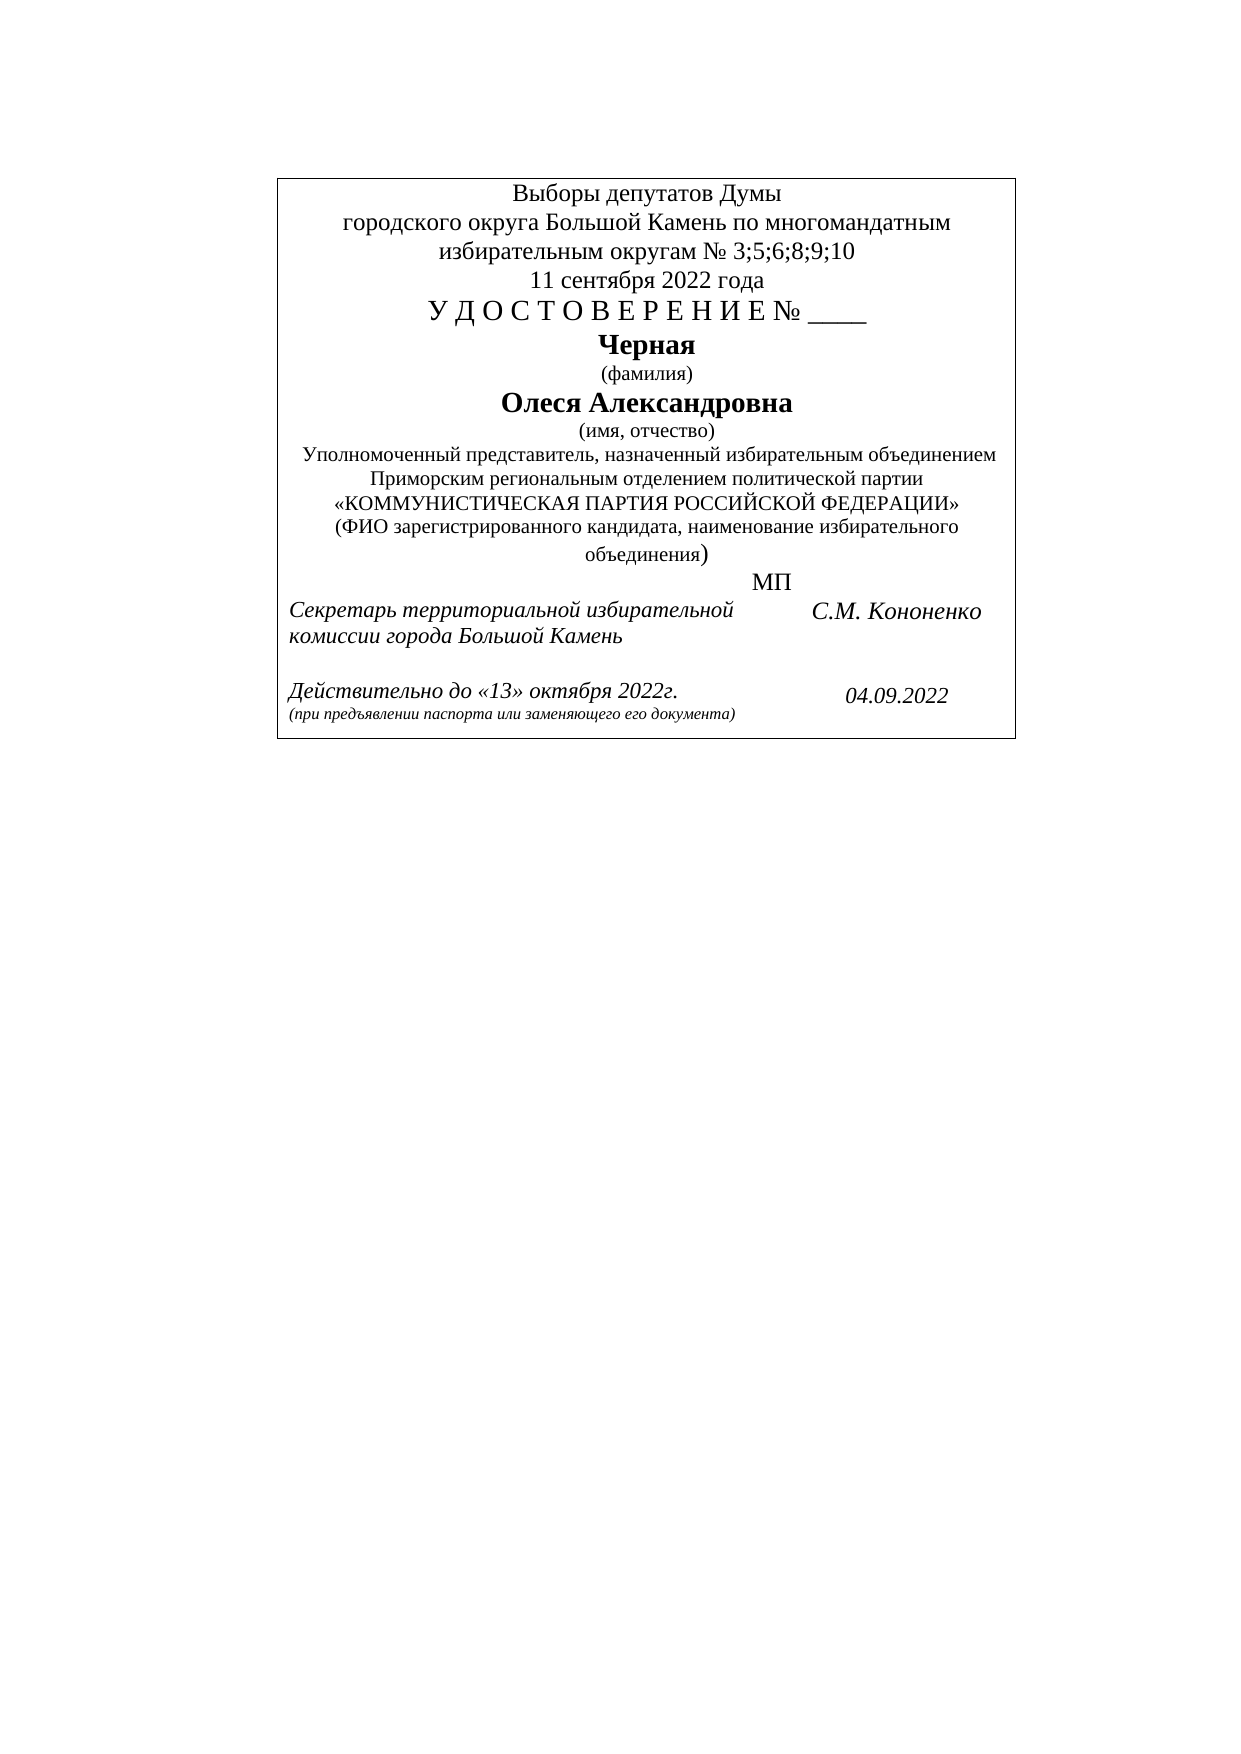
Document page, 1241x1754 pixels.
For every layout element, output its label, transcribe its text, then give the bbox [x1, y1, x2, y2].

table_header Выборы депутатов Думы городского округа Большой Камень по многомандатным избирательным округам № 3;5;6;8;9;10 11 сентября 2022 года У Д О С Т О В Е Р Е Н И Е № ____ Черная (фамилия) Олеся Александровна (имя, отчество) Уполномоченный представитель, назначенный избирательным объединением Приморским региональным отделением политической партии «КОММУНИСТИЧЕСКАЯ ПАРТИЯ РОССИЙСКОЙ ФЕДЕРАЦИИ» (ФИО зарегистрированного кандидата, наименование избирательного объединения) МП [278, 179, 1015, 596]
table_cell Секретарь территориальной избирательной комиссии города Большой Камень Действительно до «13» октября 2022г. (при предъявлении паспорта или заменяющего его документа) [278, 596, 779, 737]
table_cell С.М. Кононенко 04.09.2022 [780, 596, 1015, 737]
